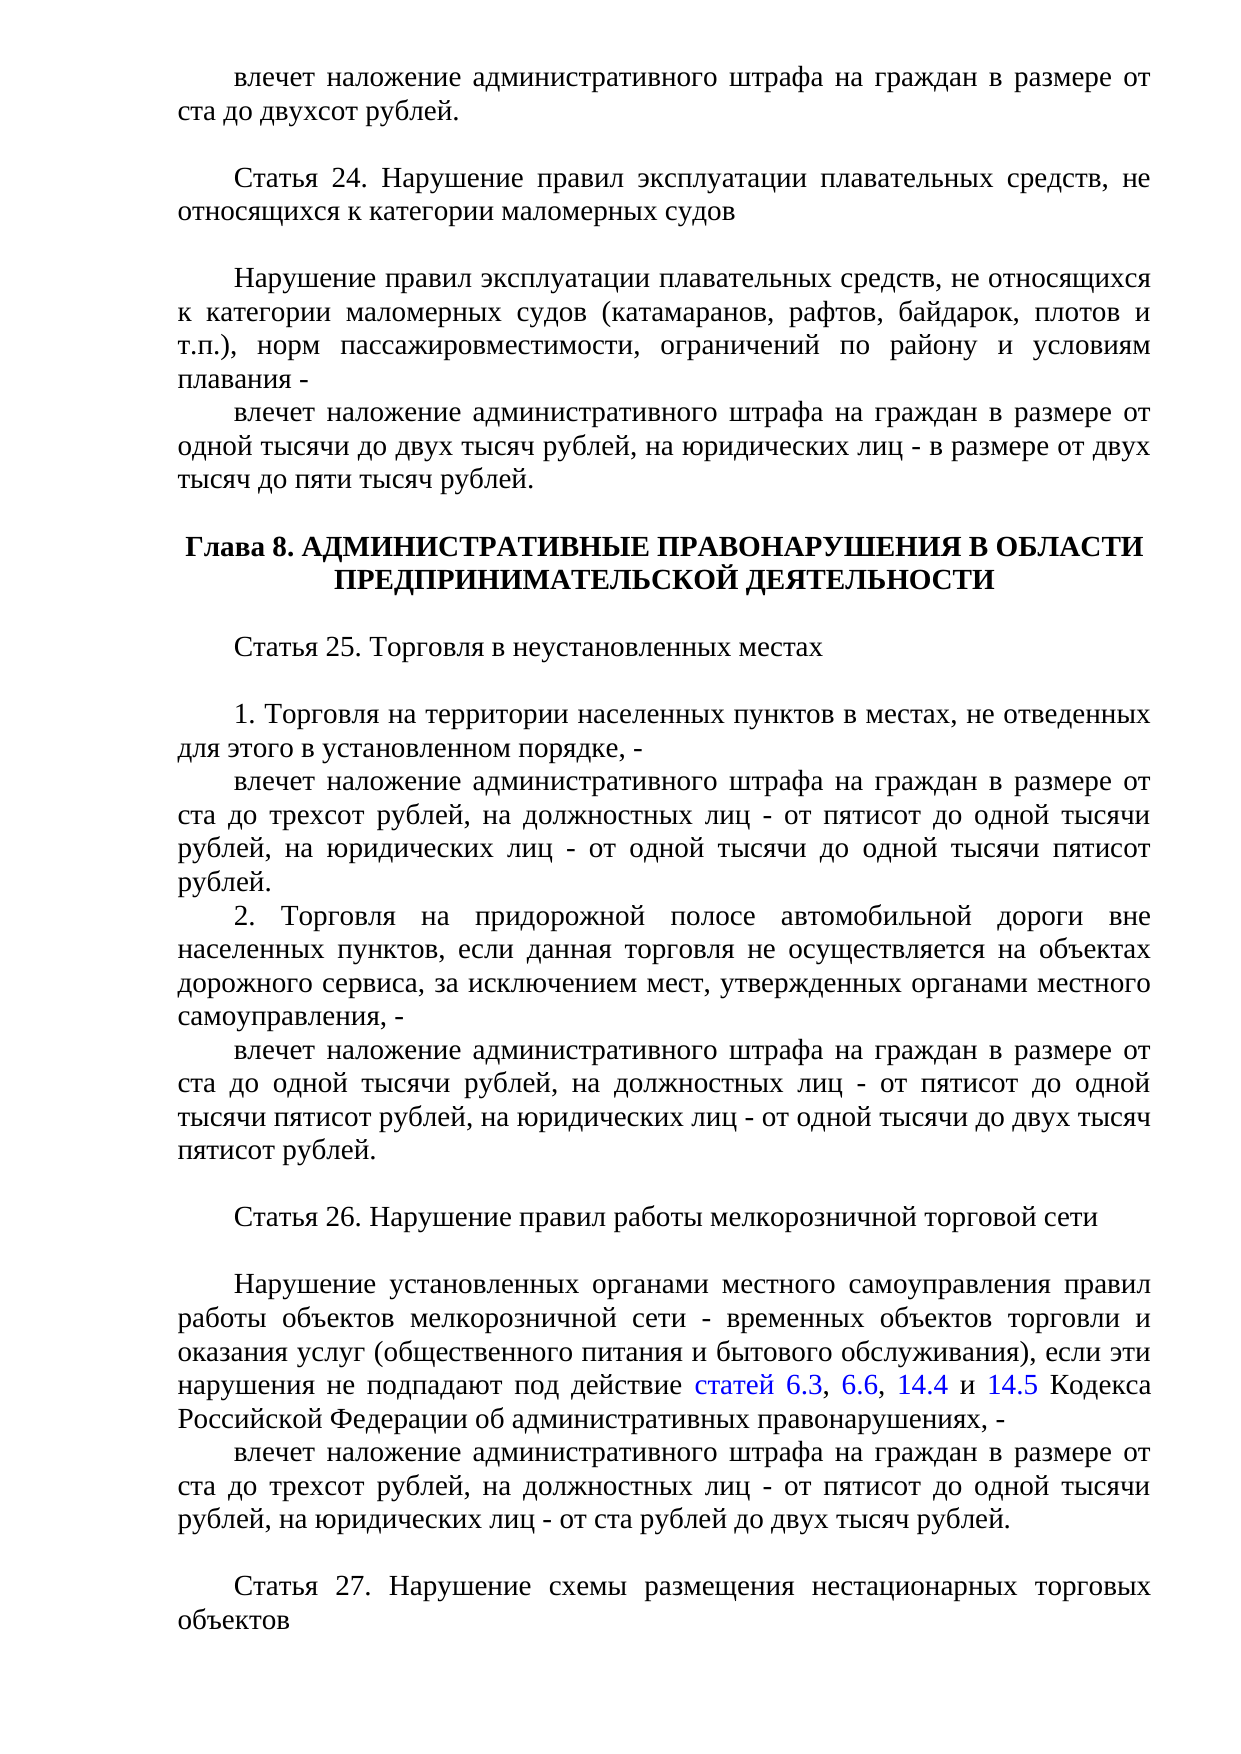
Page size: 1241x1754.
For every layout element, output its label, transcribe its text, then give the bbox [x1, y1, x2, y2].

text Статья 27. Нарушение схемы размещения нестационарных торговых объектов [177, 1568, 1152, 1636]
text Статья 26. Нарушение правил работы мелкорозничной торговой сети [177, 1199, 1152, 1233]
text влечет наложение административного штрафа на граждан в размере от ста до одной тысячи рублей, на должностных лиц - от пятисот до одной тысячи пятисот рублей, на юридических лиц - от одной тысячи до двух тысяч пятисот рублей. [177, 1032, 1152, 1166]
title Глава 8. АДМИНИСТРАТИВНЫЕ ПРАВОНАРУШЕНИЯ В ОБЛАСТИ [177, 529, 1152, 562]
text влечет наложение административного штрафа на граждан в размере от ста до трехсот рублей, на должностных лиц - от пятисот до одной тысячи рублей, на юридических лиц - от ста рублей до двух тысяч рублей. [177, 1434, 1152, 1535]
text влечет наложение административного штрафа на граждан в размере от ста до трехсот рублей, на должностных лиц - от пятисот до одной тысячи рублей, на юридических лиц - от одной тысячи до одной тысячи пятисот рублей. [177, 763, 1152, 898]
text влечет наложение административного штрафа на граждан в размере от одной тысячи до двух тысяч рублей, на юридических лиц - в размере от двух тысяч до пяти тысяч рублей. [177, 394, 1152, 495]
text 1. Торговля на территории населенных пунктов в местах, не отведенных для этого в установленном порядке, - [177, 696, 1152, 763]
text Статья 24. Нарушение правил эксплуатации плавательных средств, не относящихся к категории маломерных судов [177, 160, 1152, 227]
title ПРЕДПРИНИМАТЕЛЬСКОЙ ДЕЯТЕЛЬНОСТИ [177, 562, 1152, 596]
text 2. Торговля на придорожной полосе автомобильной дороги вне населенных пунктов, если данная торговля не осуществляется на объектах дорожного сервиса, за исключением мест, утвержденных органами местного самоуправления, - [177, 898, 1152, 1032]
text Нарушение правил эксплуатации плавательных средств, не относящихся к категории маломерных судов (катамаранов, рафтов, байдарок, плотов и т.п.), норм пассажировместимости, ограничений по району и условиям плавания - [177, 260, 1152, 394]
text влечет наложение административного штрафа на граждан в размере от ста до двухсот рублей. [177, 59, 1152, 126]
text Нарушение установленных органами местного самоуправления правил работы объектов мелкорозничной сети - временных объектов торговли и оказания услуг (общественного питания и бытового обслуживания), если эти нарушения не подпадают под действие статей 6.3, 6.6, 14.4 и 14.5 Кодекса Российской Федерации об административных правонарушениях, - [177, 1267, 1152, 1434]
text Статья 25. Торговля в неустановленных местах [177, 629, 1152, 663]
